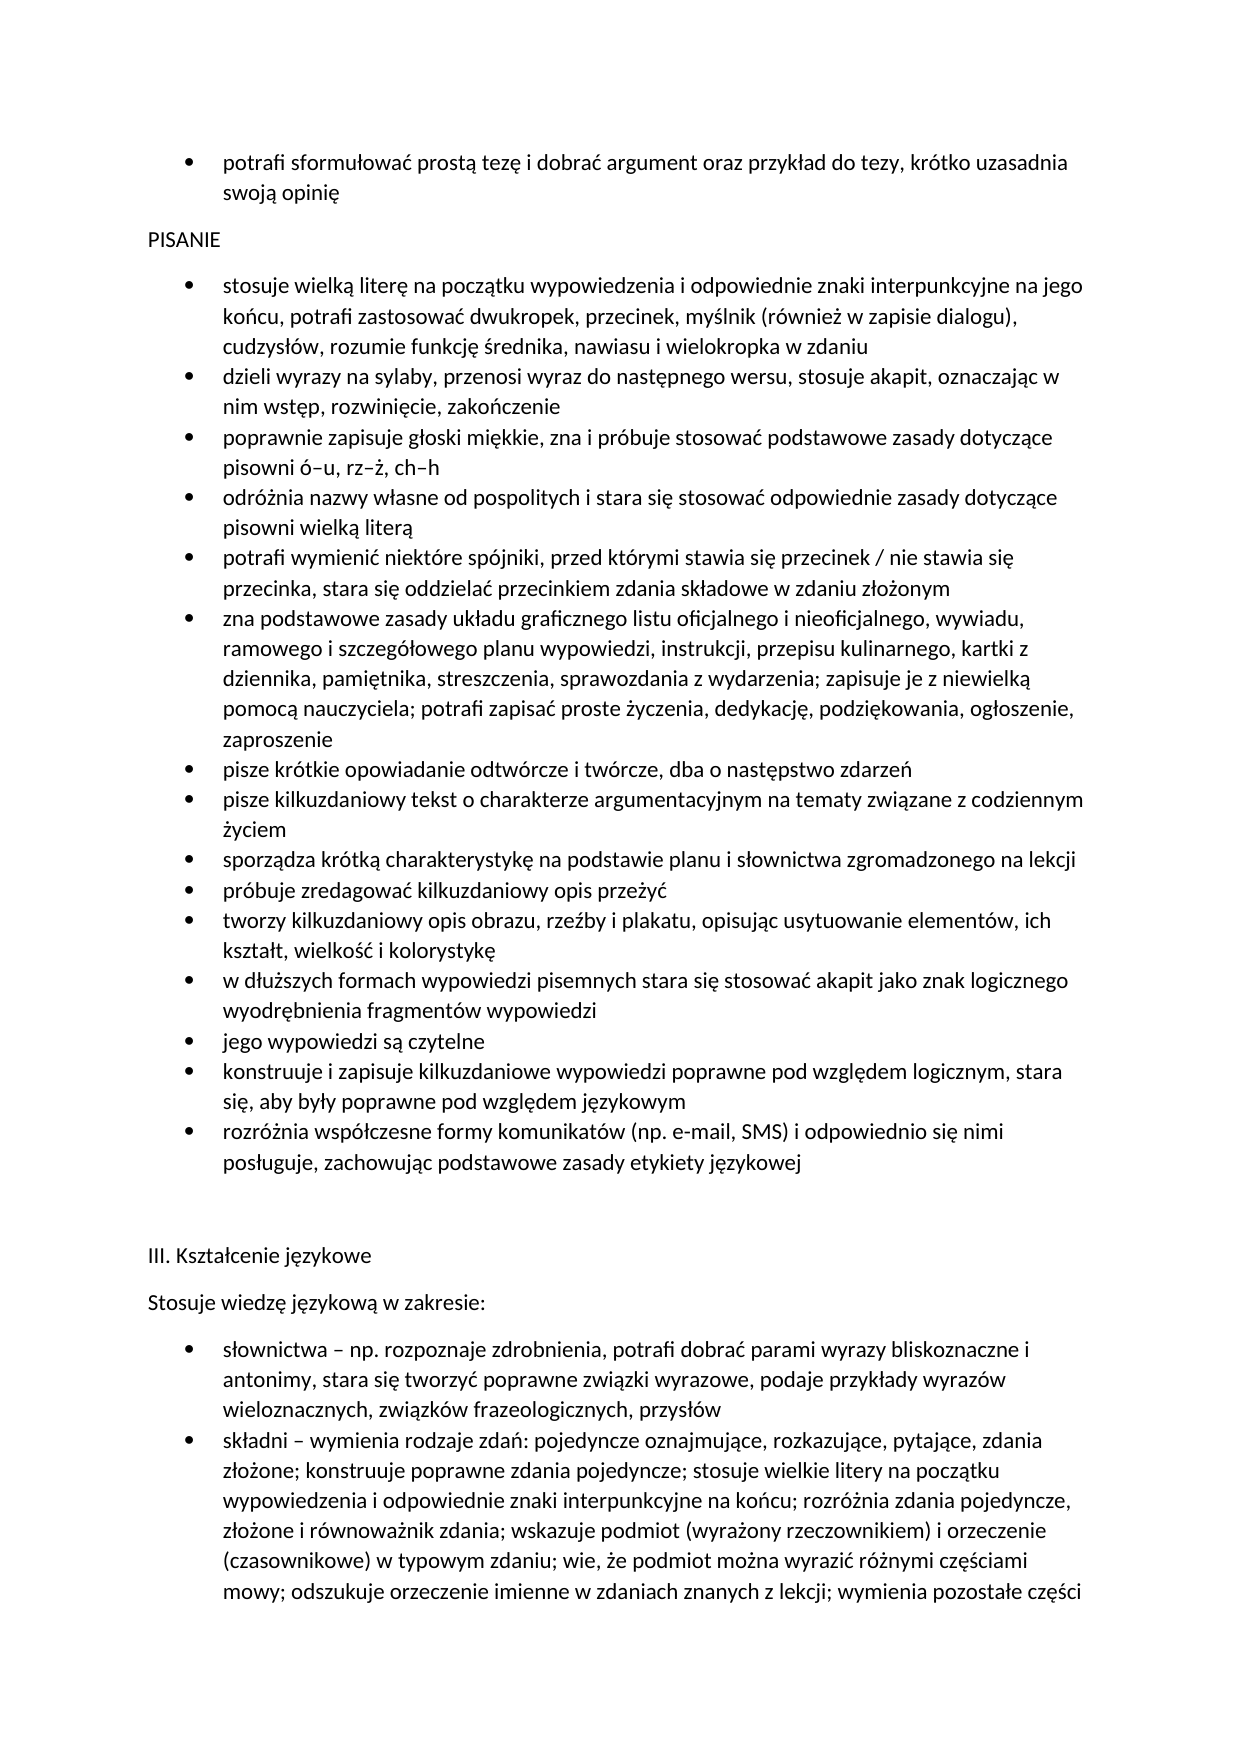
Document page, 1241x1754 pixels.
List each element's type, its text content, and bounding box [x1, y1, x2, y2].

list odróżnia nazwy własne od pospolitych i stara się stosować odpowiednie zasady dotyczące pisowni wielką literą [185, 483, 1093, 541]
list stosuje wielką literę na początku wypowiedzenia i odpowiednie znaki interpunkcyjne na jego końcu, potrafi zastosować dwukropek, przecinek, myślnik (również w zapisie dialogu), cudzysłów, rozumie funkcję średnika, nawiasu i wielokropka w zdaniu [185, 272, 1093, 360]
list potrafi sformułować prostą tezę i dobrać argument oraz przykład do tezy, krótko uzasadnia swoją opinię [185, 148, 1093, 206]
list dzieli wyrazy na sylaby, przenosi wyraz do następnego wersu, stosuje akapit, oznaczając w nim wstęp, rozwinięcie, zakończenie [185, 362, 1093, 420]
list tworzy kilkuzdaniowy opis obrazu, rzeźby i plakatu, opisując usytuowanie elementów, ich kształt, wielkość i kolorystykę [185, 906, 1093, 964]
list pisze kilkuzdaniowy tekst o charakterze argumentacyjnym na tematy związane z codziennym życiem [185, 785, 1093, 843]
list rozróżnia współczesne formy komunikatów (np. e-mail, SMS) i odpowiednio się nimi posługuje, zachowując podstawowe zasady etykiety językowej [185, 1117, 1093, 1176]
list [185, 1426, 1093, 1605]
list konstruuje i zapisuje kilkuzdaniowe wypowiedzi poprawne pod względem logicznym, stara się, aby były poprawne pod względem językowym [185, 1057, 1093, 1115]
list pisze krótkie opowiadanie odtwórcze i twórcze, dba o następstwo zdarzeń [185, 755, 1093, 783]
list potrafi wymienić niektóre spójniki, przed którymi stawia się przecinek / nie stawia się przecinka, stara się oddzielać przecinkiem zdania składowe w zdaniu złożonym [185, 543, 1093, 602]
text Stosuje wiedzę językową w zakresie: [148, 1288, 1093, 1316]
list zna podstawowe zasady układu graficznego listu oficjalnego i nieoficjalnego, wywiadu, ramowego i szczegółowego planu wypowiedzi, instrukcji, przepisu kulinarnego, kartki z dziennika, pamiętnika, streszczenia, sprawozdania z wydarzenia; zapisuje je z niewielką pomocą nauczyciela; potrafi zapisać proste życzenia, dedykację, podziękowania, ogłoszenie, zaproszenie [185, 604, 1093, 753]
list jego wypowiedzi są czytelne [185, 1027, 1093, 1055]
list sporządza krótką charakterystykę na podstawie planu i słownictwa zgromadzonego na lekcji [185, 846, 1093, 873]
list próbuje zredagować kilkuzdaniowy opis przeżyć [185, 876, 1093, 904]
list słownictwa – np. rozpoznaje zdrobnienia, potrafi dobrać parami wyrazy bliskoznaczne i antonimy, stara się tworzyć poprawne związki wyrazowe, podaje przykłady wyrazów wieloznacznych, związków frazeologicznych, przysłów [185, 1335, 1093, 1423]
text III. Kształcenie językowe [148, 1241, 1093, 1269]
text PISANIE [148, 225, 1093, 253]
list w dłuższych formach wypowiedzi pisemnych stara się stosować akapit jako znak logicznego wyodrębnienia fragmentów wypowiedzi [185, 966, 1093, 1024]
list poprawnie zapisuje głoski miękkie, zna i próbuje stosować podstawowe zasady dotyczące pisowni ó–u, rz–ż, ch–h [185, 423, 1093, 481]
